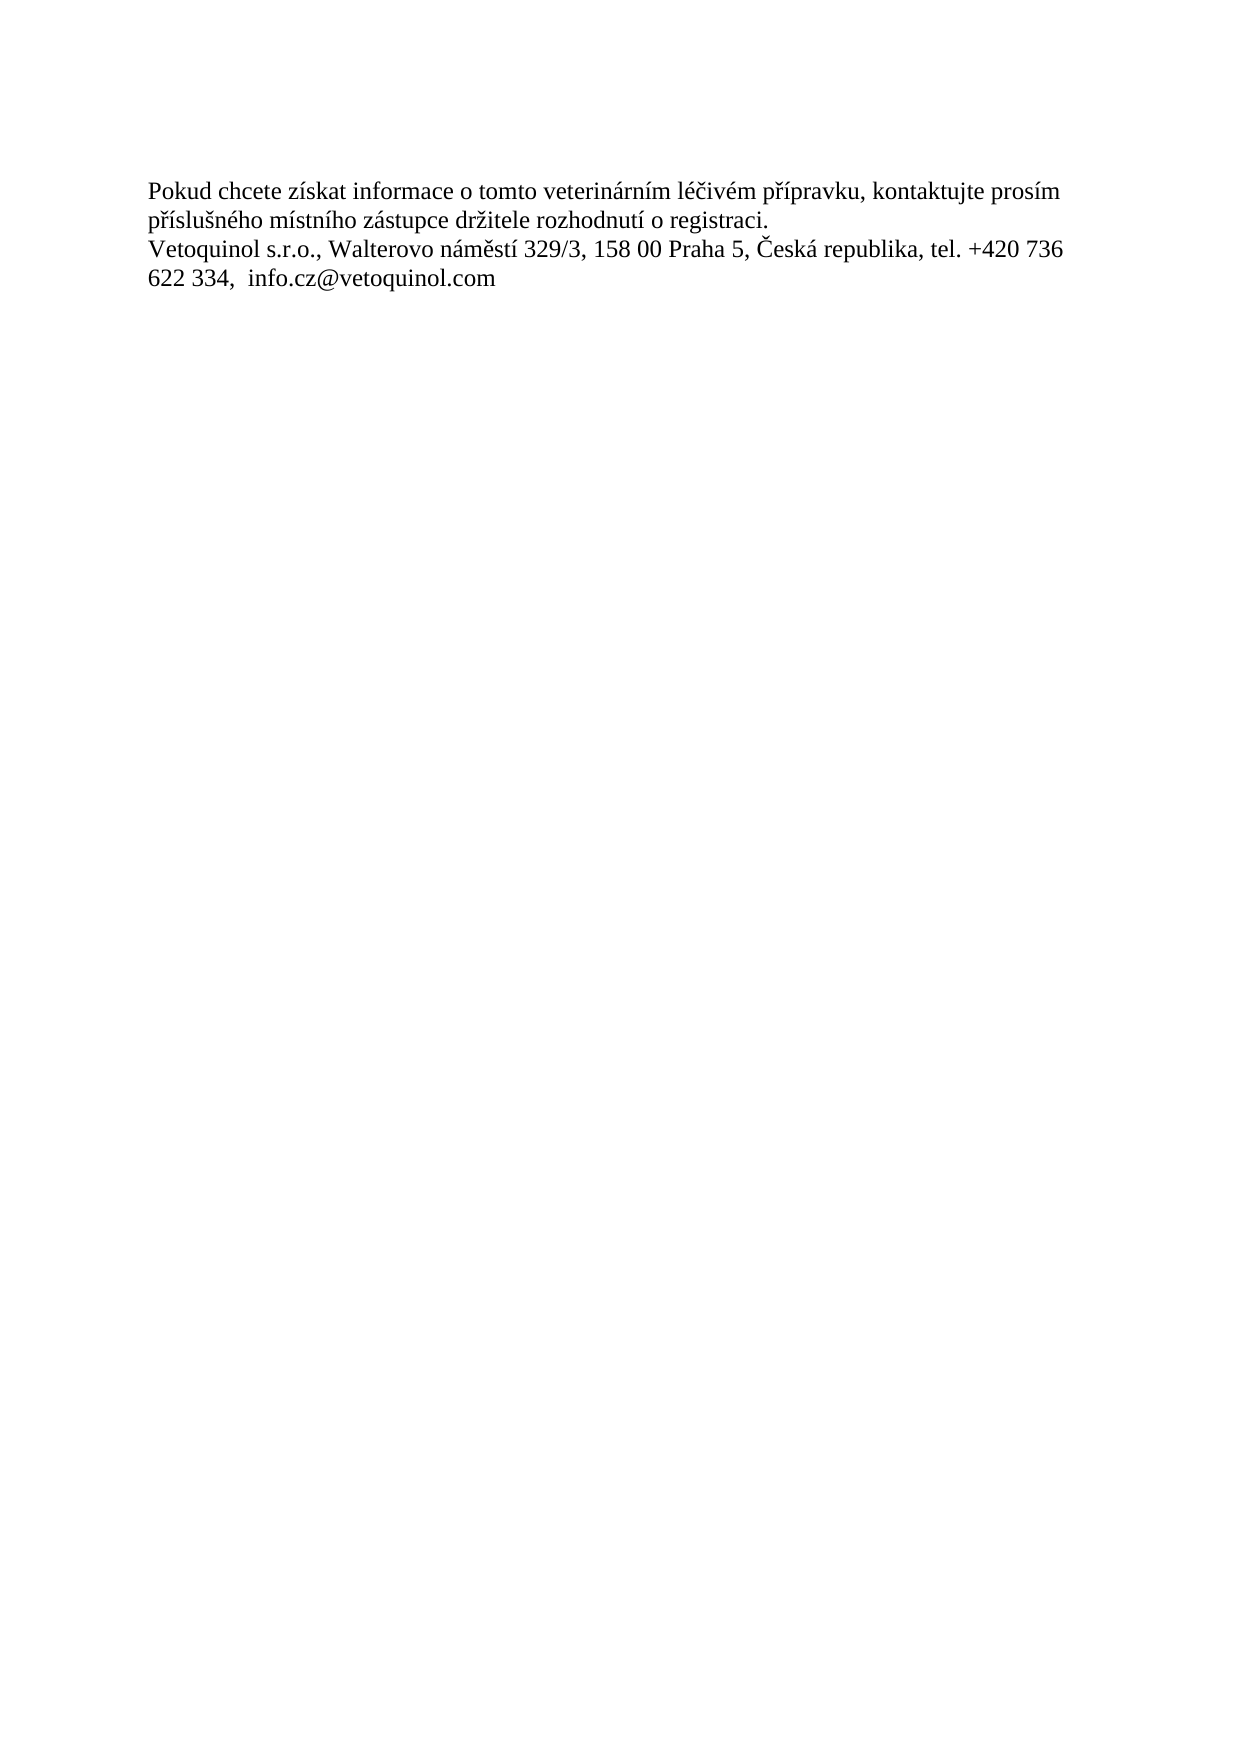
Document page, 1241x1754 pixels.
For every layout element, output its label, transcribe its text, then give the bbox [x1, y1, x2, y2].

text Pokud chcete získat informace o tomto veterinárním léčivém přípravku, kontaktujte prosím příslušného místního zástupce držitele rozhodnutí o registraci. [148, 176, 1093, 234]
text Vetoquinol s.r.o., Walterovo náměstí 329/3, 158 00 Praha 5, Česká republika, tel. +420 736 622 334, info.cz@vetoquinol.com [148, 234, 1093, 291]
